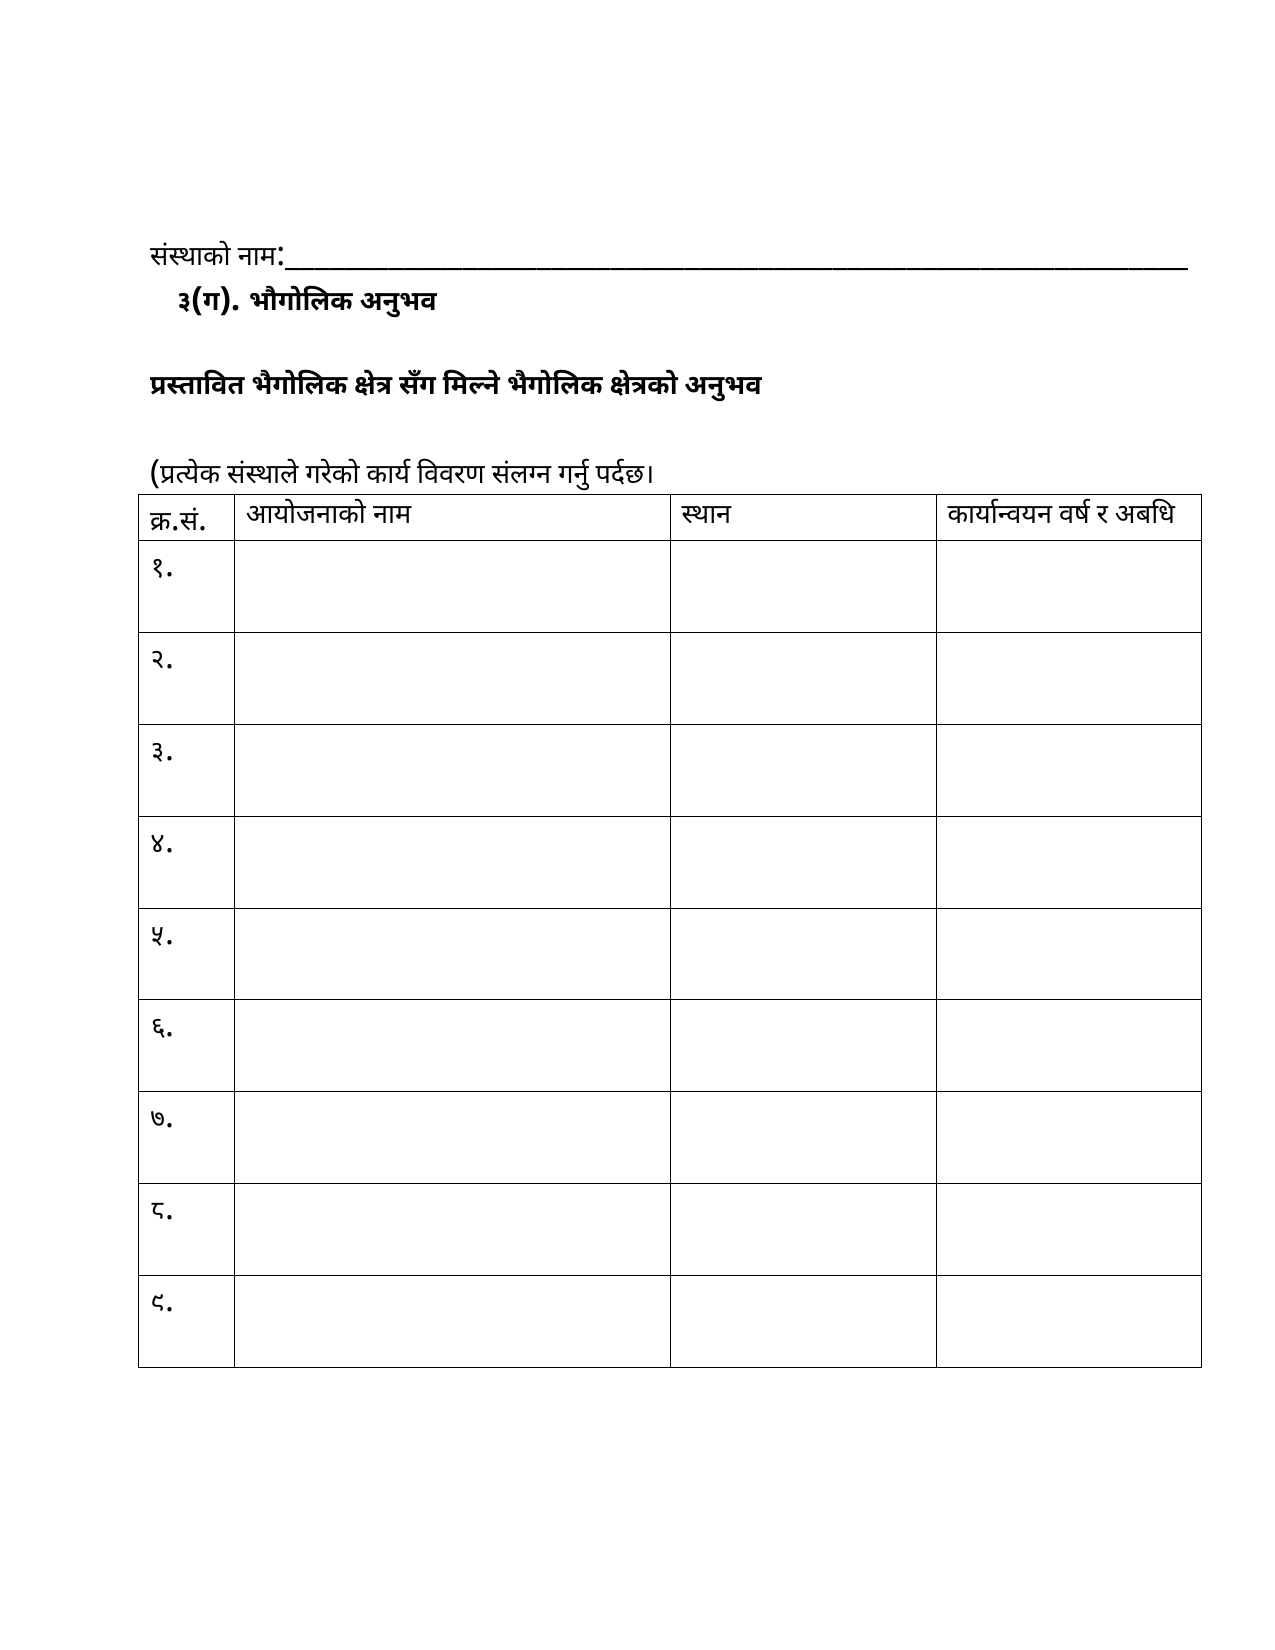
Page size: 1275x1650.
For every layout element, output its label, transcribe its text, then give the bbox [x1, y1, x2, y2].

table_cell ८. [139, 1184, 234, 1275]
table_cell [671, 1276, 936, 1367]
table_header आयोजनाको नाम [235, 495, 670, 540]
table_header कार्यान्वयन वर्ष र अबधि [937, 495, 1201, 540]
table_cell [235, 1092, 670, 1183]
table_cell ५. [139, 909, 234, 999]
table_cell [937, 817, 1201, 907]
table_cell [235, 1276, 670, 1367]
table_cell [671, 1000, 936, 1091]
table_cell ४. [139, 817, 234, 907]
text ३(ग). भौगोलिक अनुभव [150, 275, 1191, 320]
table_cell [235, 541, 670, 632]
table_cell २. [139, 633, 234, 724]
text प्रस्तावित भैगोलिक क्षेत्र सँग मिल्ने भैगोलिक क्षेत्रको अनुभव [150, 366, 1191, 403]
table_cell [937, 633, 1201, 724]
table_cell [671, 817, 936, 907]
table_cell [235, 1184, 670, 1275]
table_cell [937, 1276, 1201, 1367]
table_cell [235, 725, 670, 816]
table_cell [671, 1092, 936, 1183]
table_header क्र.सं. [139, 495, 234, 540]
table_cell [937, 1000, 1201, 1091]
table_cell [235, 633, 670, 724]
text संस्थाको नाम:_____________________________________________________________ [150, 229, 1191, 275]
table_cell [235, 1000, 670, 1091]
table_cell [671, 541, 936, 632]
table_cell ६. [139, 1000, 234, 1091]
table_cell [235, 817, 670, 907]
table_cell [671, 633, 936, 724]
table_cell [937, 1092, 1201, 1183]
table_cell ७. [139, 1092, 234, 1183]
table_cell ९. [139, 1276, 234, 1367]
table_cell [671, 725, 936, 816]
table_cell [671, 1184, 936, 1275]
table_cell [937, 909, 1201, 999]
table_cell [937, 541, 1201, 632]
table_cell [937, 725, 1201, 816]
text (प्रत्येक संस्थाले गरेको कार्य विवरण संलग्न गर्नु पर्दछ। [150, 448, 1191, 493]
table_cell [937, 1184, 1201, 1275]
table_header स्थान [671, 495, 936, 540]
table_cell १. [139, 541, 234, 632]
table_cell [235, 909, 670, 999]
table_cell ३. [139, 725, 234, 816]
table_cell [671, 909, 936, 999]
